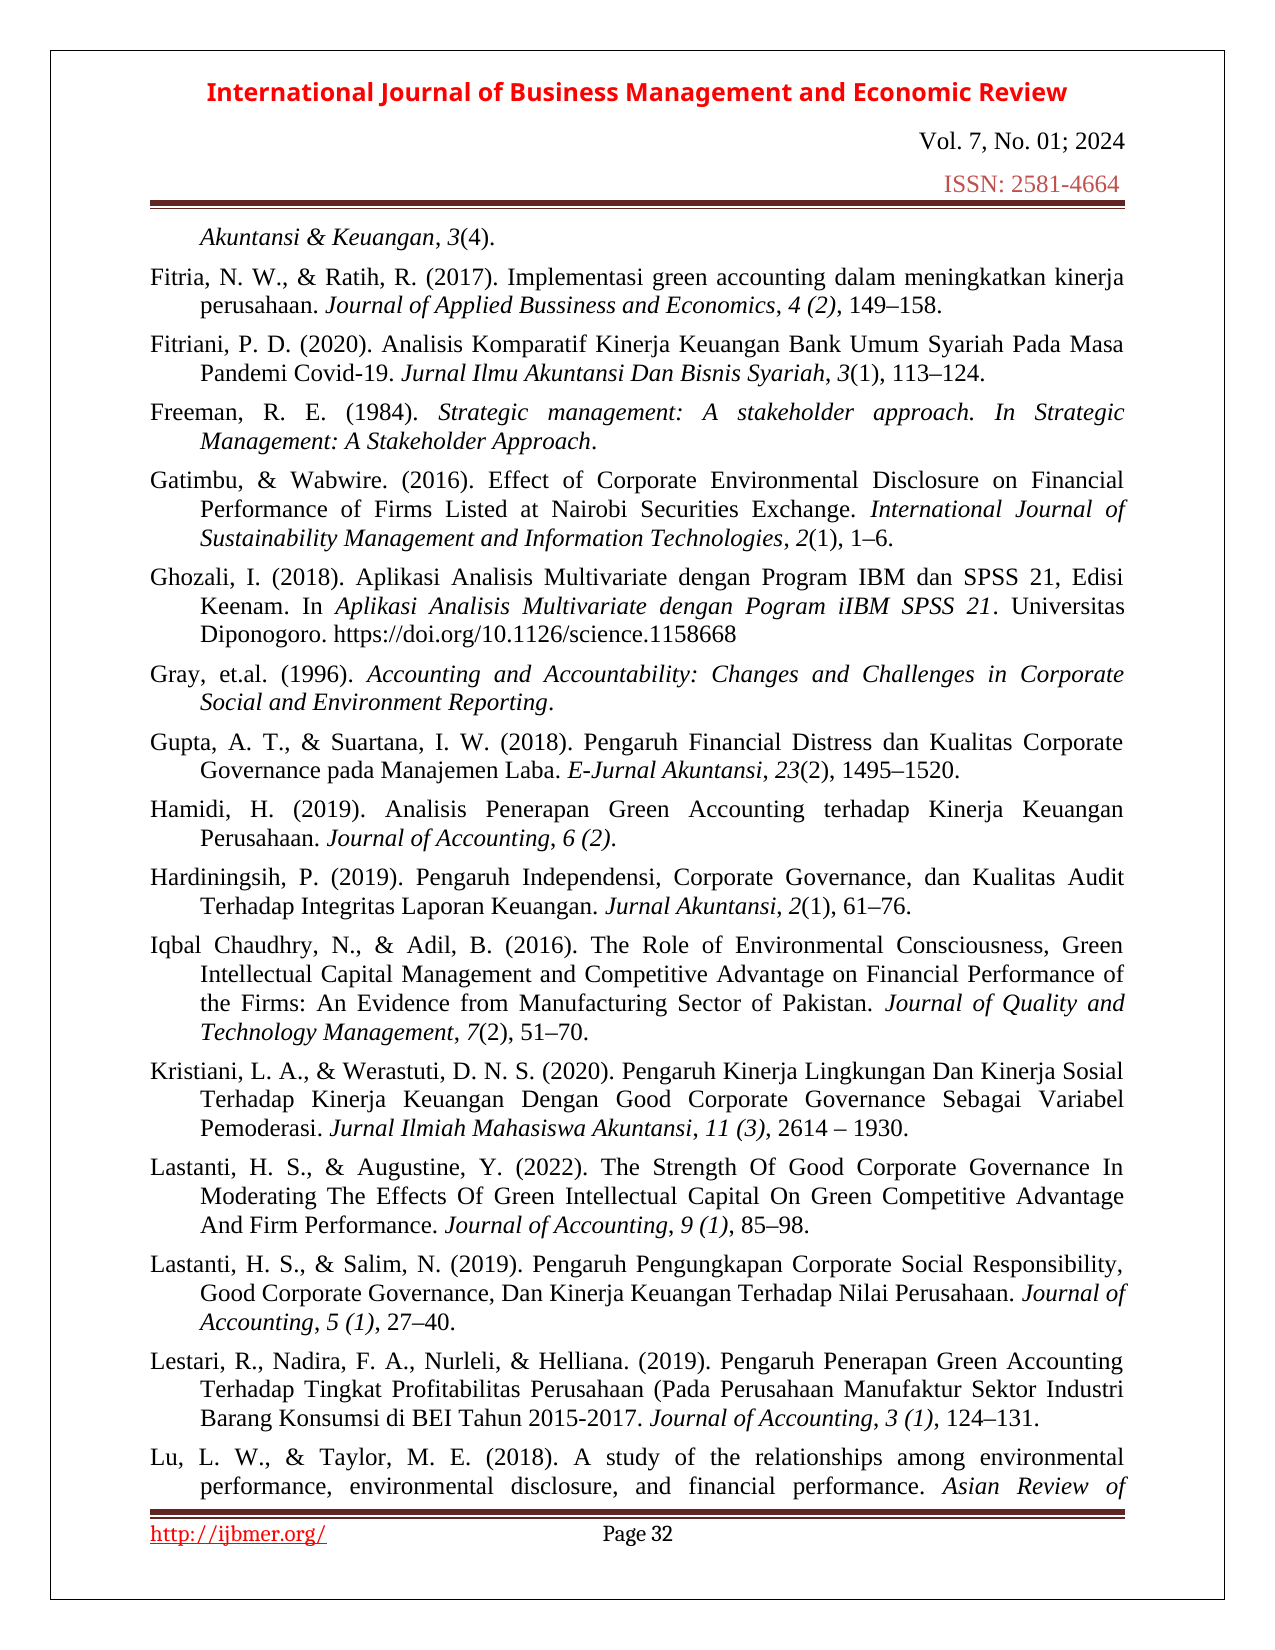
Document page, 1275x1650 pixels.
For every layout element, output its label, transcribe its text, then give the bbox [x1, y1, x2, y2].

text Ghozali, I. (2018). Aplikasi Analisis Multivariate dengan Program IBM dan SPSS 21, Edisi Keenam. In Aplikasi Analisis Multivariate dengan Pogram iIBM SPSS 21. Universitas Diponogoro. https://doi.org/10.1126/science.1158668 [150, 562, 1125, 648]
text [150, 1442, 1125, 1500]
text Lestari, R., Nadira, F. A., Nurleli, & Helliana. (2019). Pengaruh Penerapan Green Accounting Terhadap Tingkat Profitabilitas Perusahaan (Pada Perusahaan Manufaktur Sektor Industri Barang Konsumsi di BEI Tahun 2015-2017. Journal of Accounting, 3 (1), 124–131. [150, 1346, 1125, 1432]
text Lastanti, H. S., & Augustine, Y. (2022). The Strength Of Good Corporate Governance In Moderating The Effects Of Green Intellectual Capital On Green Competitive Advantage And Firm Performance. Journal of Accounting, 9 (1), 85–98. [150, 1152, 1125, 1239]
text Gray, et.al. (1996). Accounting and Accountability: Changes and Challenges in Corporate Social and Environment Reporting. [150, 659, 1125, 716]
text Gatimbu, & Wabwire. (2016). Effect of Corporate Environmental Disclosure on Financial Performance of Firms Listed at Nairobi Securities Exchange. International Journal of Sustainability Management and Information Technologies, 2(1), 1–6. [150, 465, 1125, 552]
text Gupta, A. T., & Suartana, I. W. (2018). Pengaruh Financial Distress dan Kualitas Corporate Governance pada Manajemen Laba. E-Jurnal Akuntansi, 23(2), 1495–1520. [150, 727, 1125, 784]
text Fitriani, P. D. (2020). Analisis Komparatif Kinerja Keuangan Bank Umum Syariah Pada Masa Pandemi Covid-19. Jurnal Ilmu Akuntansi Dan Bisnis Syariah, 3(1), 113–124. [150, 329, 1125, 387]
text Kristiani, L. A., & Werastuti, D. N. S. (2020). Pengaruh Kinerja Lingkungan Dan Kinerja Sosial Terhadap Kinerja Keuangan Dengan Good Corporate Governance Sebagai Variabel Pemoderasi. Jurnal Ilmiah Mahasiswa Akuntansi, 11 (3), 2614 – 1930. [150, 1056, 1125, 1142]
text Hamidi, H. (2019). Analisis Penerapan Green Accounting terhadap Kinerja Keuangan Perusahaan. Journal of Accounting, 6 (2). [150, 794, 1125, 852]
text Fitria, N. W., & Ratih, R. (2017). Implementasi green accounting dalam meningkatkan kinerja perusahaan. Journal of Applied Bussiness and Economics, 4 (2), 149–158. [150, 262, 1125, 319]
text Freeman, R. E. (1984). Strategic management: A stakeholder approach. In Strategic Management: A Stakeholder Approach. [150, 397, 1125, 455]
text Hardiningsih, P. (2019). Pengaruh Independensi, Corporate Governance, dan Kualitas Audit Terhadap Integritas Laporan Keuangan. Jurnal Akuntansi, 2(1), 61–76. [150, 862, 1125, 920]
text Iqbal Chaudhry, N., & Adil, B. (2016). The Role of Environmental Consciousness, Green Intellectual Capital Management and Competitive Advantage on Financial Performance of the Firms: An Evidence from Manufacturing Sector of Pakistan. Journal of Quality and Technology Management, 7(2), 51–70. [150, 930, 1125, 1045]
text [150, 222, 1125, 251]
text Lastanti, H. S., & Salim, N. (2019). Pengaruh Pengungkapan Corporate Social Responsibility, Good Corporate Governance, Dan Kinerja Keuangan Terhadap Nilai Perusahaan. Journal of Accounting, 5 (1), 27–40. [150, 1249, 1125, 1335]
